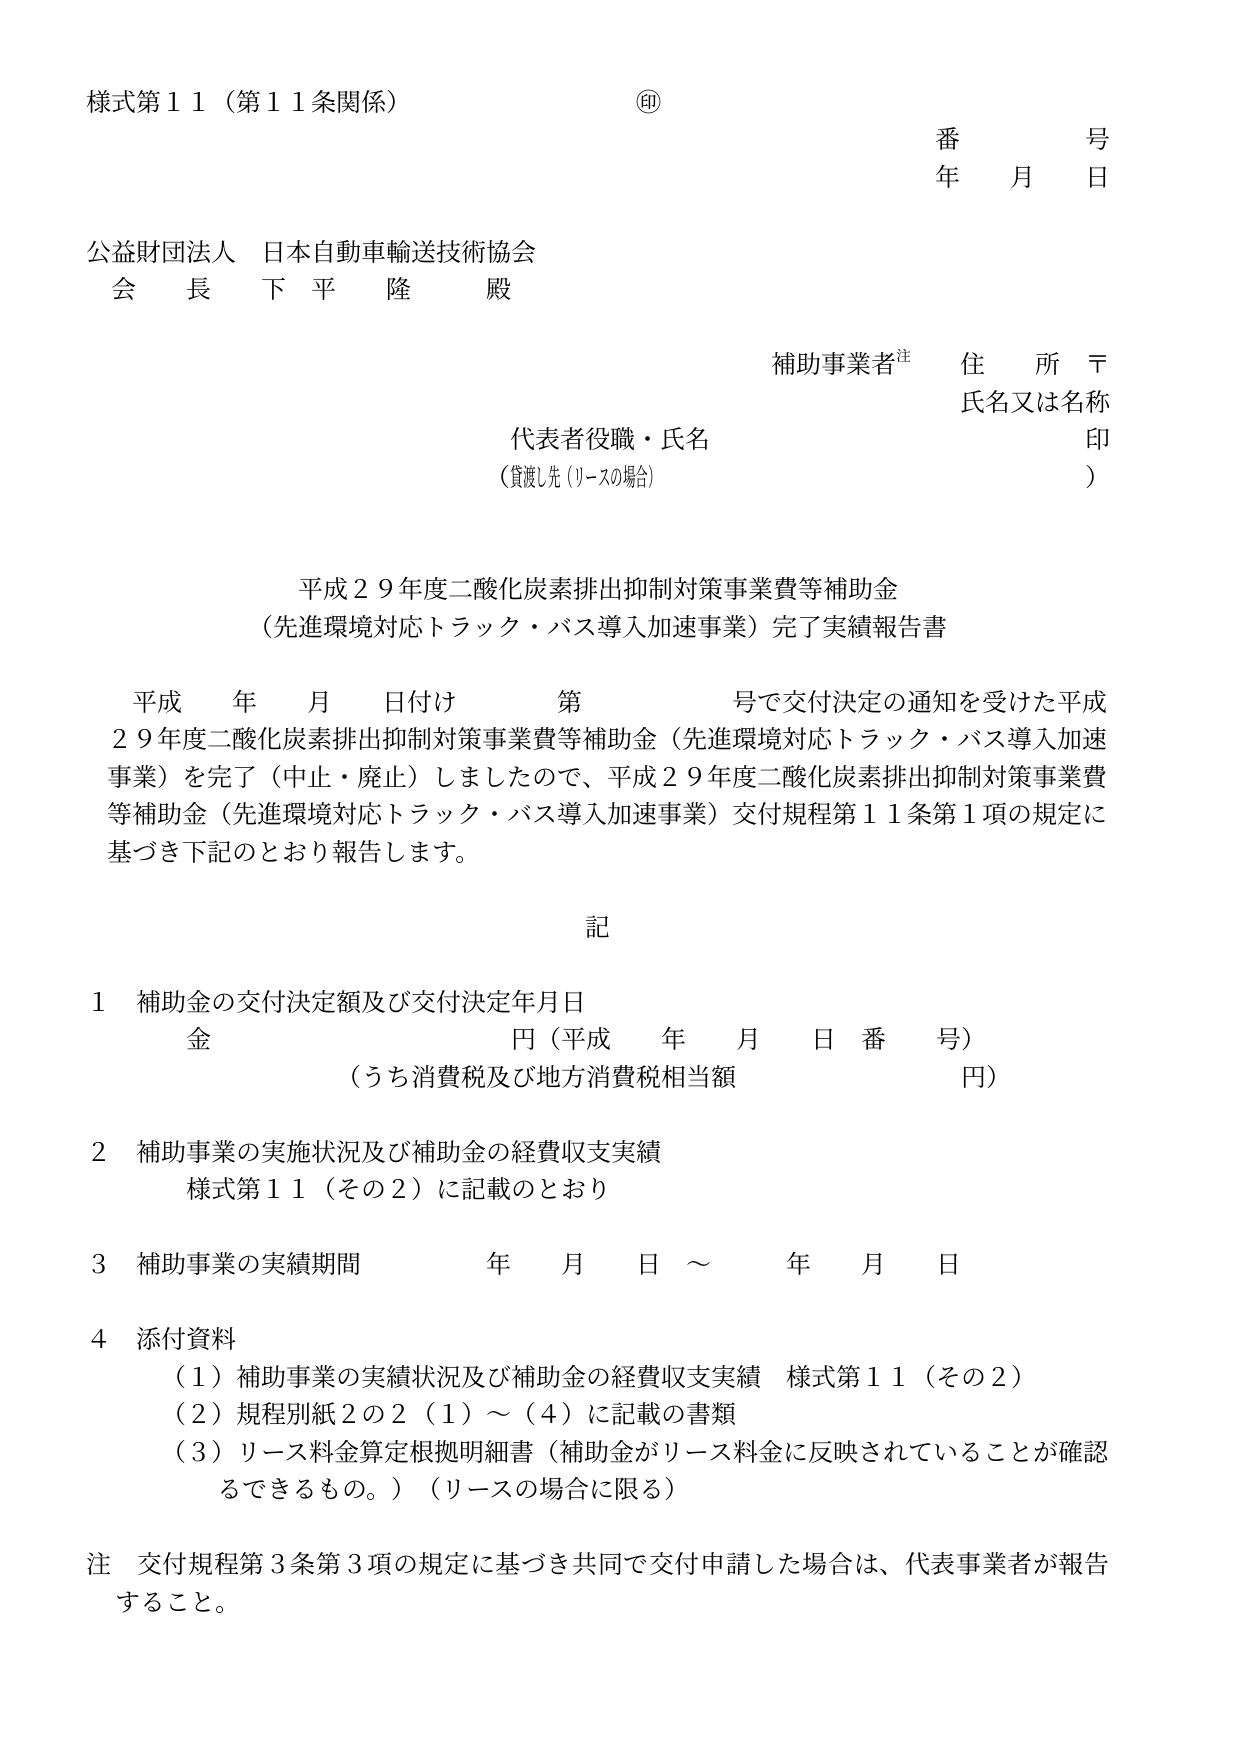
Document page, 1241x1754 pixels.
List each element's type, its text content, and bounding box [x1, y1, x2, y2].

text 補助事業者注 住 所 〒 [86, 344, 1110, 382]
text 公益財団法人 日本自動車輸送技術協会 [86, 232, 1110, 269]
text ３ 補助事業の実績期間 年 月 日 ～ 年 月 日 [86, 1244, 1110, 1282]
text １ 補助金の交付決定額及び交付決定年月日 [86, 982, 1110, 1019]
text るできるもの。）（リースの場合に限る） [86, 1469, 1110, 1507]
text （先進環境対応トラック・バス導入加速事業）完了実績報告書 [86, 607, 1110, 644]
text 注 交付規程第３条第３項の規定に基づき共同で交付申請した場合は、代表事業者が報告すること。 [86, 1544, 1110, 1619]
text 平成 年 月 日付け 第 号で交付決定の通知を受けた平成２９年度二酸化炭素排出抑制対策事業費等補助金（先進環境対応トラック・バス導入加速事業）を完了（中止・廃止）しましたので、平成２９年度二酸化炭素排出抑制対策事業費等補助金（先進環境対応トラック・バス導入加速事業）交付規程第１１条第１項の規定に基づき下記のとおり報告します。 [108, 682, 1110, 869]
text ２ 補助事業の実施状況及び補助金の経費収支実績 [86, 1132, 1110, 1169]
text （２）規程別紙２の２（１）～（４）に記載の書類 [86, 1394, 1110, 1432]
text 年 月 日 [86, 157, 1110, 194]
text （１）補助事業の実績状況及び補助金の経費収支実績 様式第１１（その２） [86, 1357, 1110, 1394]
text 会 長 下 平 隆 殿 [86, 269, 1110, 307]
text 様式第１１（その２）に記載のとおり [86, 1169, 1110, 1207]
text 平成２９年度二酸化炭素排出抑制対策事業費等補助金 [86, 569, 1110, 607]
text ４ 添付資料 [86, 1319, 1110, 1357]
text 様式第１１（第１１条関係） ㊞ [86, 82, 1110, 119]
text 記 [86, 907, 1110, 944]
text 番 号 [86, 119, 1110, 157]
text （３）リース料金算定根拠明細書（補助金がリース料金に反映されていることが確認 [86, 1432, 1110, 1469]
text （うち消費税及び地方消費税相当額 円） [86, 1057, 1110, 1094]
text 代表者役職・氏名 印 [86, 419, 1110, 457]
text 氏名又は名称 [86, 382, 1110, 419]
text 金 円（平成 年 月 日 番 号） [86, 1019, 1110, 1057]
text （貸渡し先（リースの場合） ） [86, 457, 1110, 494]
